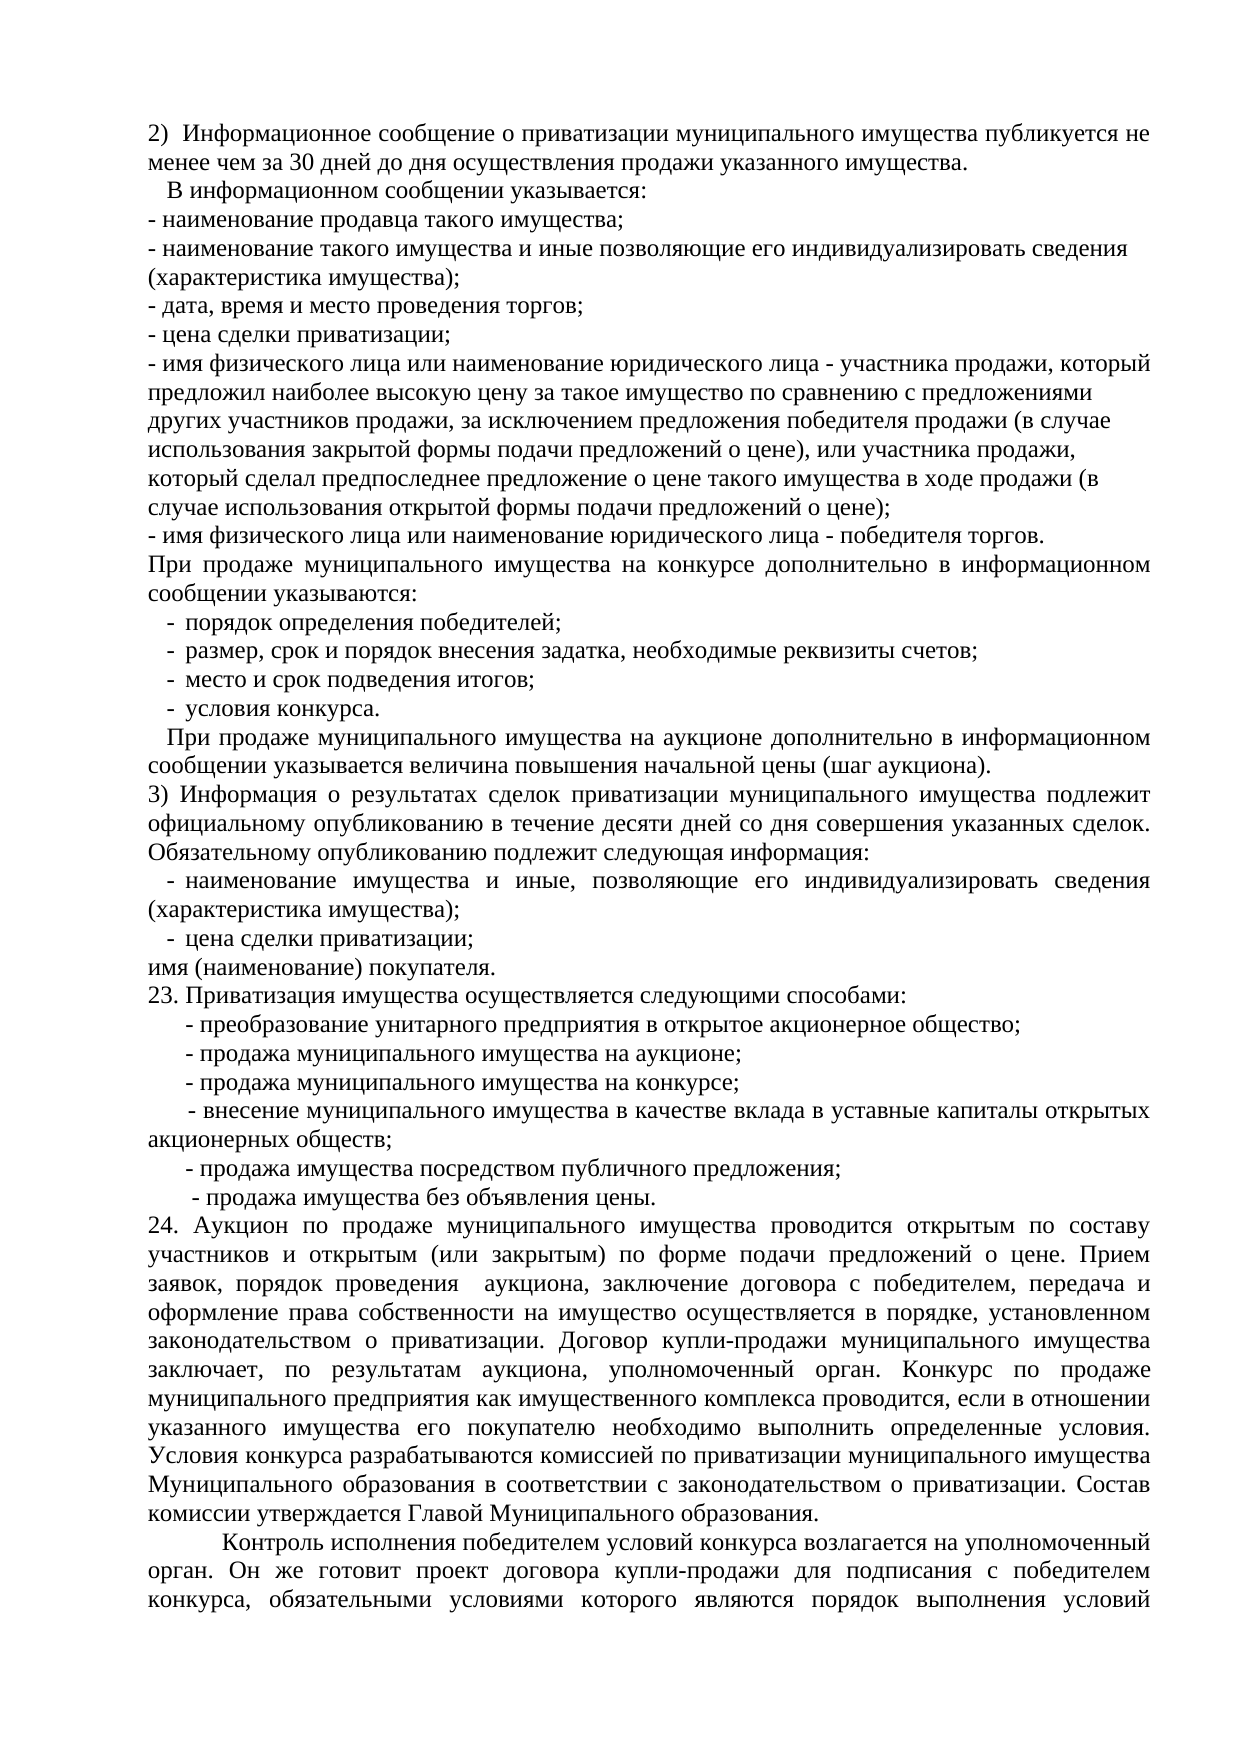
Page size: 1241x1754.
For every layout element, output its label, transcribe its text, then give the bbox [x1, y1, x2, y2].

text - продажа имущества без объявления цены. [148, 1182, 1152, 1211]
text При продаже муниципального имущества на аукционе дополнительно в информационном сообщении указывается величина повышения начальной цены (шаг аукциона). [148, 722, 1152, 779]
list порядок определения победителей; [148, 607, 1152, 636]
list размер, срок и порядок внесения задатка, необходимые реквизиты счетов; [148, 636, 1152, 664]
text - дата, время и место проведения торгов; [148, 291, 1152, 319]
text - наименование продавца такого имущества; [148, 204, 1152, 233]
list место и срок подведения итогов; [148, 664, 1152, 693]
text - продажа имущества посредством публичного предложения; [148, 1153, 1152, 1182]
text - продажа муниципального имущества на аукционе; [148, 1038, 1152, 1067]
text 24. Аукцион по продаже муниципального имущества проводится открытым по составу участников и открытым (или закрытым) по форме подачи предложений о цене. Прием заявок, порядок проведения аукциона, заключение договора с победителем, передача и оформление права собственности на имущество осуществляется в порядке, установленном законодательством о приватизации. Договор купли-продажи муниципального имущества заключает, по результатам аукциона, уполномоченный орган. Конкурс по продаже муниципального предприятия как имущественного комплекса проводится, если в отношении указанного имущества его покупателю необходимо выполнить определенные условия. Условия конкурса разрабатываются комиссией по приватизации муниципального имущества Муниципального образования в соответствии с законодательством о приватизации. Состав комиссии утверждается Главой Муниципального образования. [148, 1211, 1152, 1527]
text - внесение муниципального имущества в качестве вклада в уставные капиталы открытых акционерных обществ; [148, 1096, 1152, 1153]
text В информационном сообщении указывается: [148, 176, 1152, 204]
text - цена сделки приватизации; [148, 319, 1152, 348]
text При продаже муниципального имущества на конкурсе дополнительно в информационном сообщении указываются: [148, 549, 1152, 607]
text - преобразование унитарного предприятия в открытое акционерное общество; [148, 1009, 1152, 1038]
text - имя физического лица или наименование юридического лица - победителя торгов. [148, 521, 1152, 549]
text 23. Приватизация имущества осуществляется следующими способами: [148, 981, 1152, 1009]
text имя (наименование) покупателя. [148, 952, 1152, 981]
list наименование имущества и иные, позволяющие его индивидуализировать сведения (характеристика имущества); [148, 866, 1152, 923]
text 3) Информация о результатах сделок приватизации муниципального имущества подлежит официальному опубликованию в течение десяти дней со дня совершения указанных сделок. Обязательному опубликованию подлежит следующая информация: [148, 779, 1152, 866]
text - продажа муниципального имущества на конкурсе; [148, 1067, 1152, 1096]
list условия конкурса. [148, 693, 1152, 722]
list цена сделки приватизации; [148, 923, 1152, 952]
text 2) Информационное сообщение о приватизации муниципального имущества публикуется не менее чем за 30 дней до дня осуществления продажи указанного имущества. [148, 118, 1152, 176]
text - наименование такого имущества и иные позволяющие его индивидуализировать сведения (характеристика имущества); [148, 233, 1152, 291]
text - имя физического лица или наименование юридического лица - участника продажи, который предложил наиболее высокую цену за такое имущество по сравнению с предложениями других участников продажи, за исключением предложения победителя продажи (в случае использования закрытой формы подачи предложений о цене), или участника продажи, который сделал предпоследнее предложение о цене такого имущества в ходе продажи (в случае использования открытой формы подачи предложений о цене); [148, 348, 1152, 521]
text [148, 1527, 1152, 1613]
